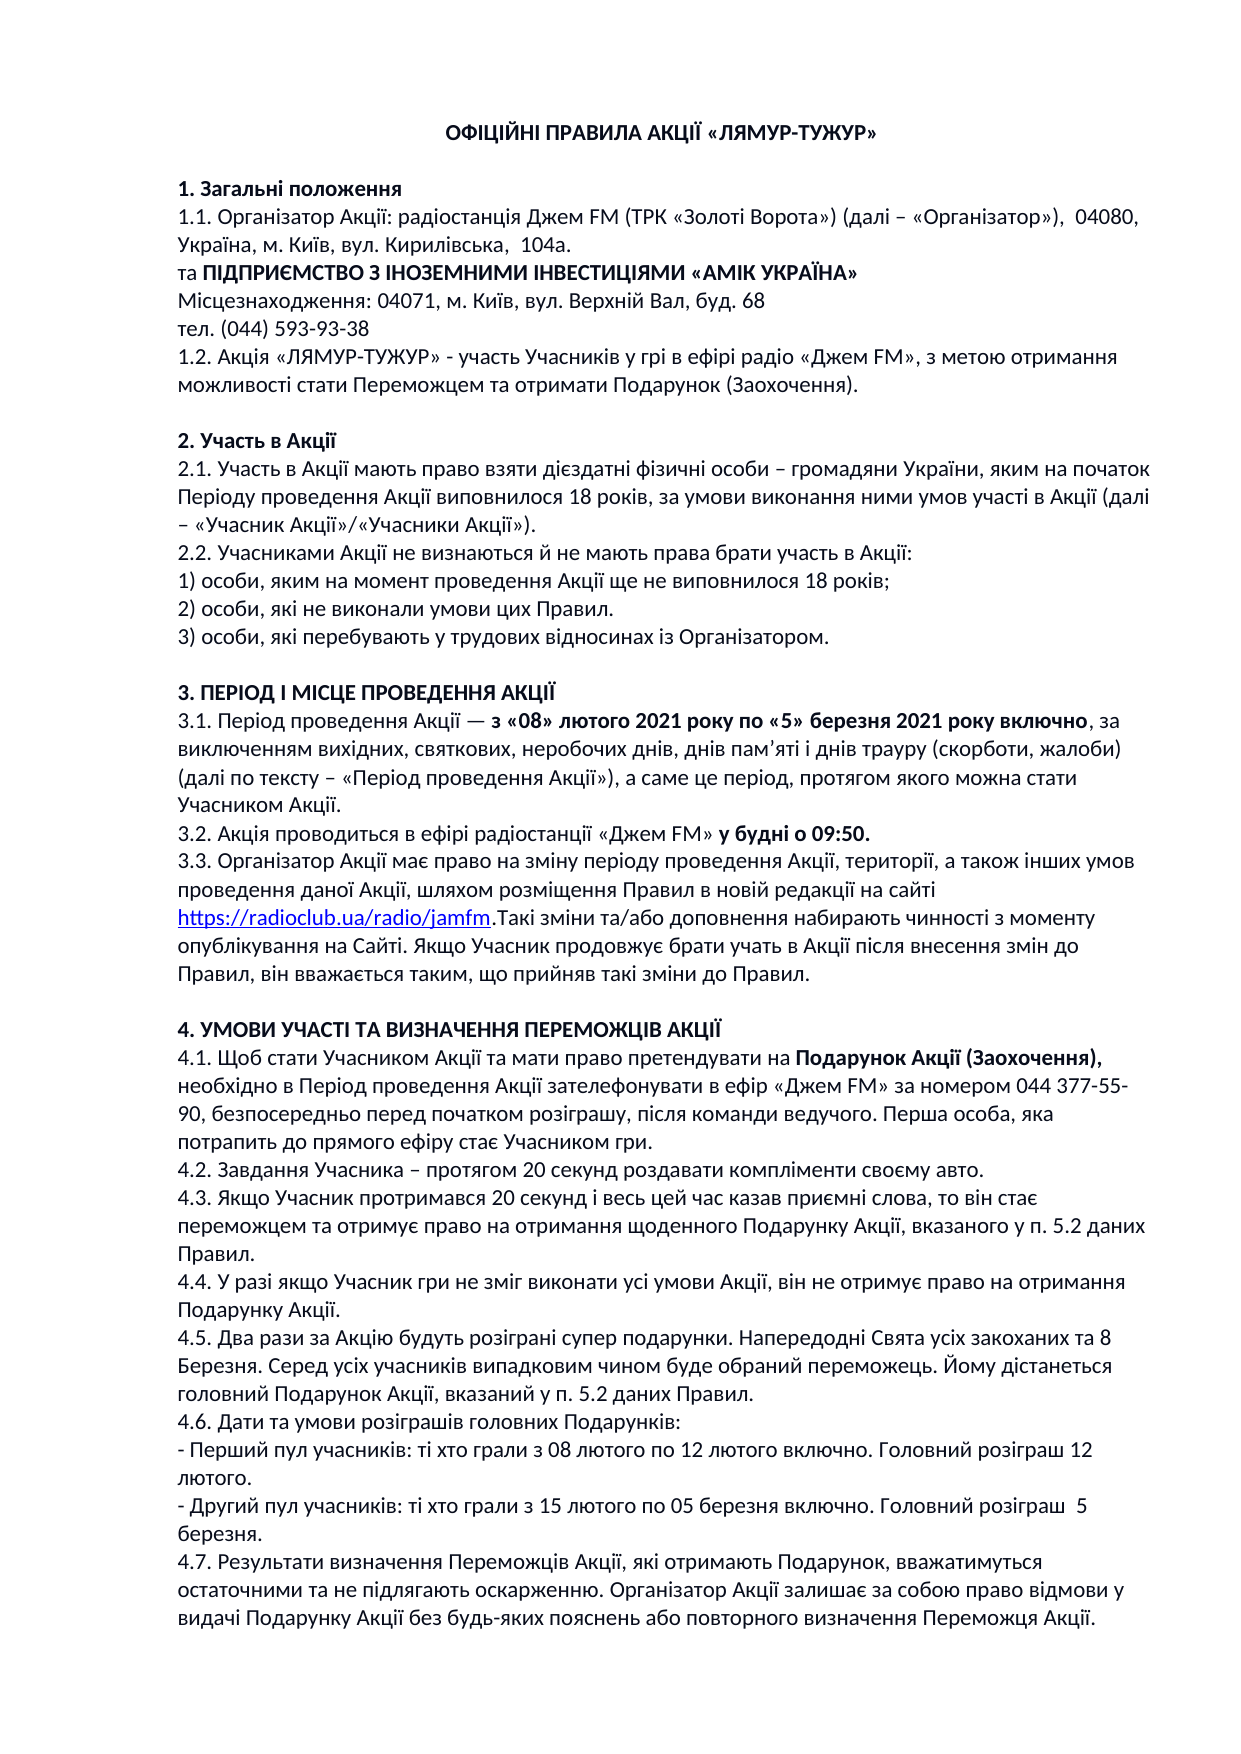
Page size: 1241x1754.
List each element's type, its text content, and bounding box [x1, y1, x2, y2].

text 4.6. Дати та умови розіграшів головних Подарунків: [177, 1407, 1152, 1435]
text 3) особи, які перебувають у трудових відносинах із Організатором. [177, 622, 1152, 651]
text 4.7. Результати визначення Переможців Акції, які отримають Подарунок, вважатимуться остаточними та не підлягають оскарженню. Організатор Акції залишає за собою право відмови у видачі Подарунку Акції без будь-яких пояснень або повторного визначення Переможця Акції. [177, 1547, 1152, 1631]
text 1.2. Акція «ЛЯМУР-ТУЖУР» - участь Учасників у грі в ефірі радіо «Джем FМ», з метою отримання можливості стати Переможцем та отримати Подарунок (Заохочення). [177, 342, 1152, 398]
text 4. УМОВИ УЧАСТІ ТА ВИЗНАЧЕННЯ ПЕРЕМОЖЦІВ АКЦІЇ [177, 1015, 1152, 1043]
text 3.3. Організатор Акції має право на зміну періоду проведення Акції, території, а також інших умов проведення даної Акції, шляхом розміщення Правил в новій редакції на сайті https://radioclub.ua/radio/jamfm.Такі зміни та/або доповнення набирають чинності з моменту опублікування на Сайті. Якщо Учасник продовжує брати учать в Акції після внесення змін до Правил, він вважається таким, що прийняв такі зміни до Правил. [177, 847, 1152, 987]
text 1) особи, яким на момент проведення Акції ще не виповнилося 18 років; [177, 566, 1152, 594]
text 4.4. У разі якщо Учасник гри не зміг виконати усі умови Акції, він не отримує право на отримання Подарунку Акції. [177, 1267, 1152, 1323]
text 2) особи, які не виконали умови цих Правил. [177, 594, 1152, 622]
text 2.2. Учасниками Акції не визнаються й не мають права брати участь в Акції: [177, 538, 1152, 566]
text - Перший пул учасників: ті хто грали з 08 лютого по 12 лютого включно. Головний розіграш 12 лютого. [177, 1435, 1152, 1491]
text 4.3. Якщо Учасник протримався 20 секунд і весь цей час казав приємні слова, то він стає переможцем та отримує право на отримання щоденного Подарунку Акції, вказаного у п. 5.2 даних Правил. [177, 1183, 1152, 1267]
text 1.1. Організатор Акції: радіостанція Джем FM (ТРК «Золоті Ворота») (далі – «Організатор»), 04080, Україна, м. Київ, вул. Кирилівська, 104а. та ПІДПРИЄМСТВО З ІНОЗЕМНИМИ ІНВЕСТИЦІЯМИ «АМІК УКРАЇНА» Місцезнаходження: 04071, м. Київ, вул. Верхній Вал, буд. 68 тел. (044) 593-93-38 [177, 202, 1152, 342]
text 4.2. Завдання Учасника – протягом 20 секунд роздавати компліменти своєму авто. [177, 1155, 1152, 1183]
text 3. ПЕРІОД І МІСЦЕ ПРОВЕДЕННЯ АКЦІЇ [177, 678, 1152, 707]
text 3.1. Період проведення Акції — з «08» лютого 2021 року по «5» березня 2021 року включно, за виключенням вихідних, святкових, неробочих днів, днів пам’яті і днів трауру (скорботи, жалоби) (далі по тексту – «Період проведення Акції»), а саме це період, протягом якого можна стати Учасником Акції. [177, 707, 1152, 819]
text - Другий пул учасників: ті хто грали з 15 лютого по 05 березня включно. Головний розіграш 5 березня. [177, 1491, 1152, 1547]
text 2.1. Участь в Акції мають право взяти дієздатні фізичні особи – громадяни України, яким на початок Періоду проведення Акції виповнилося 18 років, за умови виконання ними умов участі в Акції (далі – «Учасник Акції»/«Учасники Акції»). [177, 454, 1152, 538]
text ОФІЦІЙНІ ПРАВИЛА АКЦІЇ «ЛЯМУР-ТУЖУР» [177, 118, 1152, 146]
text 4.1. Щоб стати Учасником Акції та мати право претендувати на Подарунок Акції (Заохочення), необхідно в Період проведення Акції зателефонувати в ефір «Джем FМ» за номером 044 377-55-90, безпосередньо перед початком розіграшу, після команди ведучого. Перша особа, яка потрапить до прямого ефіру стає Учасником гри. [177, 1043, 1152, 1155]
text 1. Загальні положення [177, 174, 1152, 202]
text 4.5. Два рази за Акцію будуть розіграні супер подарунки. Напередодні Свята усіх закоханих та 8 Березня. Серед усіх учасників випадковим чином буде обраний переможець. Йому дістанеться головний Подарунок Акції, вказаний у п. 5.2 даних Правил. [177, 1323, 1152, 1407]
text 2. Участь в Акції [177, 426, 1152, 454]
text 3.2. Акція проводиться в ефірі радіостанції «Джем FМ» у будні о 09:50. [177, 819, 1152, 847]
